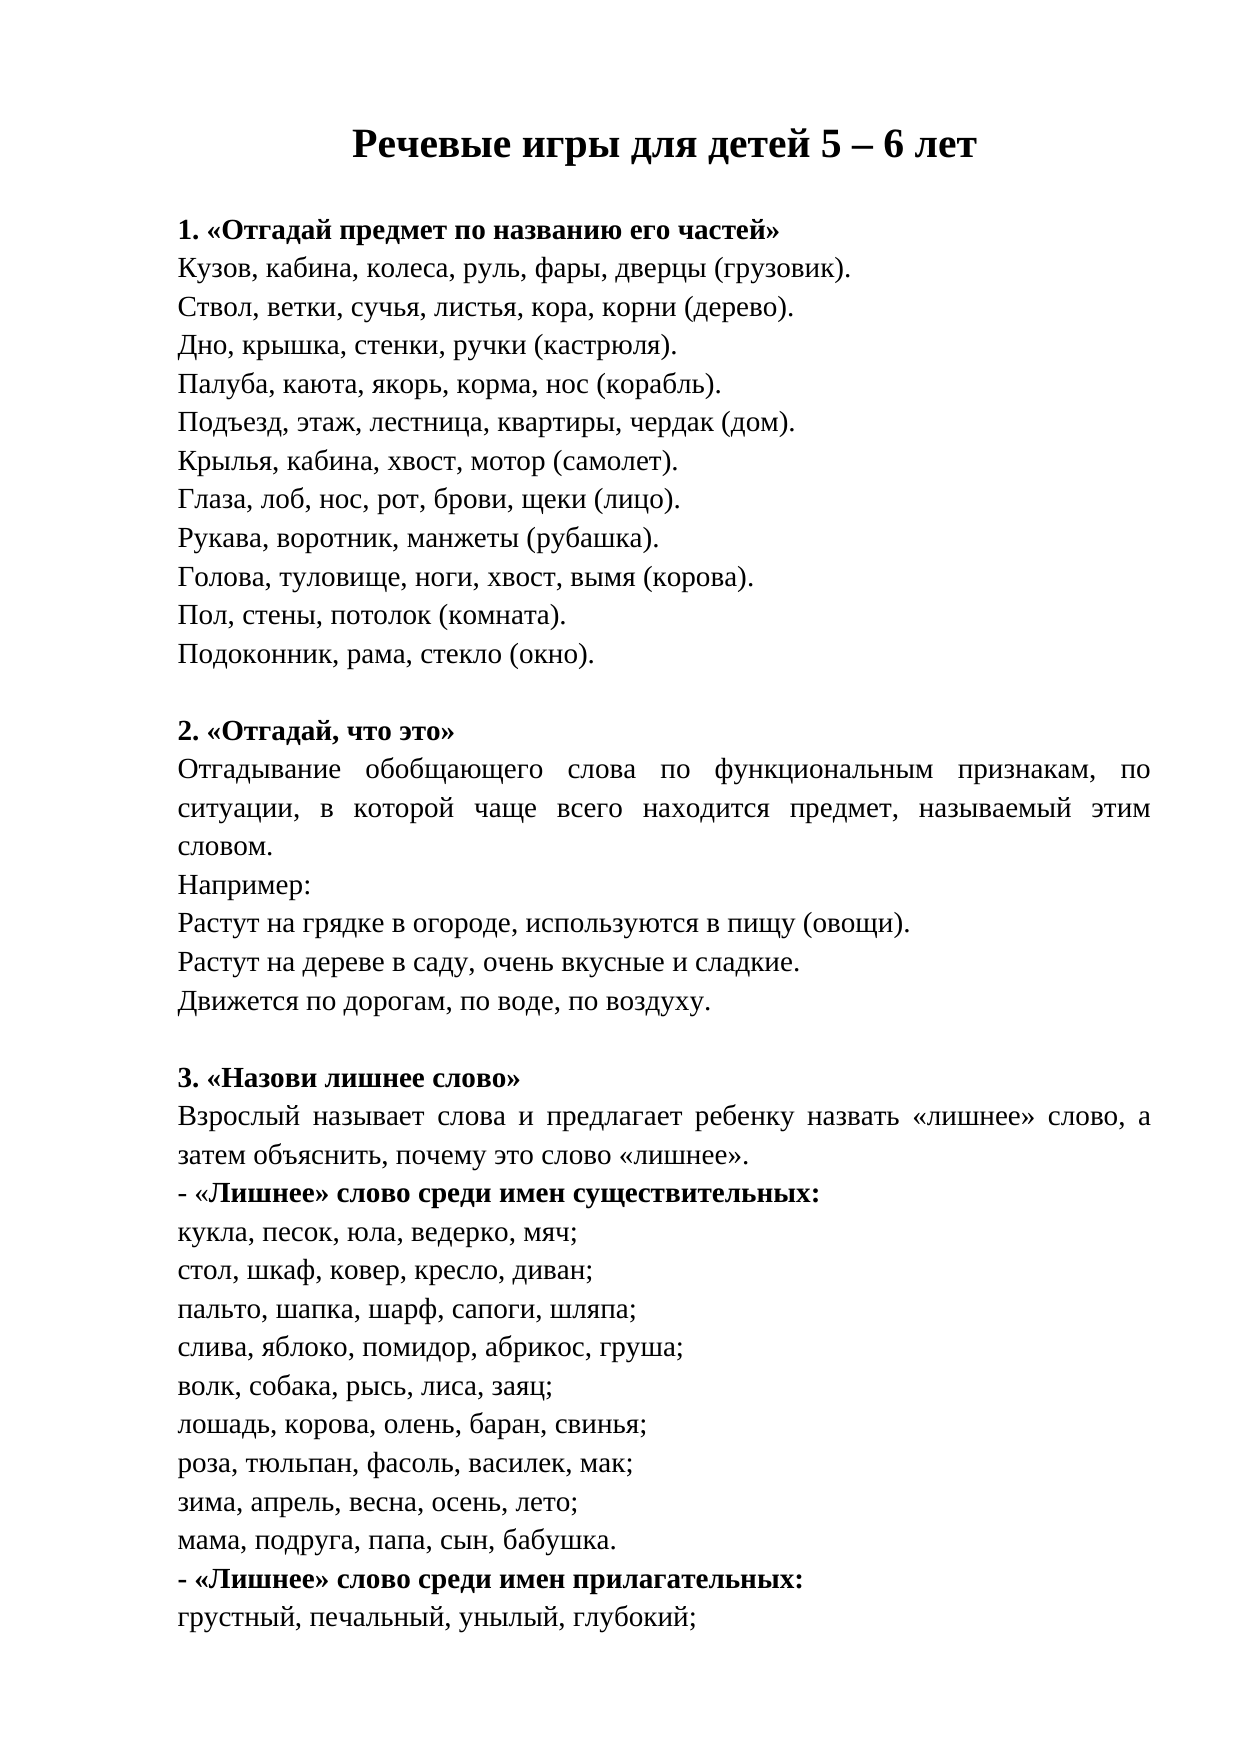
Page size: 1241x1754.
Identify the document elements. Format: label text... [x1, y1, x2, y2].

text Палуба, каюта, якорь, корма, нос (корабль). [177, 366, 1152, 399]
text Подоконник, рама, стекло (окно). [177, 636, 1152, 669]
text мама, подруга, папа, сын, бабушка. [177, 1522, 1152, 1556]
text кукла, песок, юла, ведерко, мяч; [177, 1214, 1152, 1247]
text Голова, туловище, ноги, хвост, вымя (корова). [177, 559, 1152, 592]
text Подъезд, этаж, лестница, квартиры, чердак (дом). [177, 404, 1152, 438]
text слива, яблоко, помидор, абрикос, груша; [177, 1329, 1152, 1363]
text Например: [177, 867, 1152, 901]
text грустный, печальный, унылый, глубокий; [177, 1599, 1152, 1633]
text Крылья, кабина, хвост, мотор (самолет). [177, 443, 1152, 477]
text Растут на грядке в огороде, используются в пищу (овощи). [177, 906, 1152, 939]
text стол, шкаф, ковер, кресло, диван; [177, 1252, 1152, 1286]
text 2. «Отгадай, что это» [177, 713, 1152, 746]
text - «Лишнее» слово среди имен существительных: [177, 1175, 1152, 1209]
text Кузов, кабина, колеса, руль, фары, дверцы (грузовик). [177, 250, 1152, 284]
text лошадь, корова, олень, баран, свинья; [177, 1407, 1152, 1440]
text - «Лишнее» слово среди имен прилагательных: [177, 1561, 1152, 1594]
text Взрослый называет слова и предлагает ребенку назвать «лишнее» слово, а затем объяснить, почему это слово «лишнее». [177, 1098, 1152, 1170]
text роза, тюльпан, фасоль, василек, мак; [177, 1445, 1152, 1479]
text Ствол, ветки, сучья, листья, кора, корни (дерево). [177, 289, 1152, 322]
text зима, апрель, весна, осень, лето; [177, 1484, 1152, 1517]
text Движется по дорогам, по воде, по воздуху. [177, 983, 1152, 1016]
text Глаза, лоб, нос, рот, брови, щеки (лицо). [177, 482, 1152, 515]
text 1. «Отгадай предмет по названию его частей» [177, 212, 1152, 245]
text Речевые игры для детей 5 – 6 лет [177, 118, 1152, 166]
text Отгадывание обобщающего слова по функциональным признакам, по ситуации, в которой чаще всего находится предмет, называемый этим словом. [177, 751, 1152, 862]
text 3. «Назови лишнее слово» [177, 1060, 1152, 1093]
text Растут на дереве в саду, очень вкусные и сладкие. [177, 944, 1152, 978]
text Дно, крышка, стенки, ручки (кастрюля). [177, 327, 1152, 361]
text пальто, шапка, шарф, сапоги, шляпа; [177, 1291, 1152, 1324]
text волк, собака, рысь, лиса, заяц; [177, 1368, 1152, 1402]
text Рукава, воротник, манжеты (рубашка). [177, 520, 1152, 554]
text Пол, стены, потолок (комната). [177, 597, 1152, 631]
